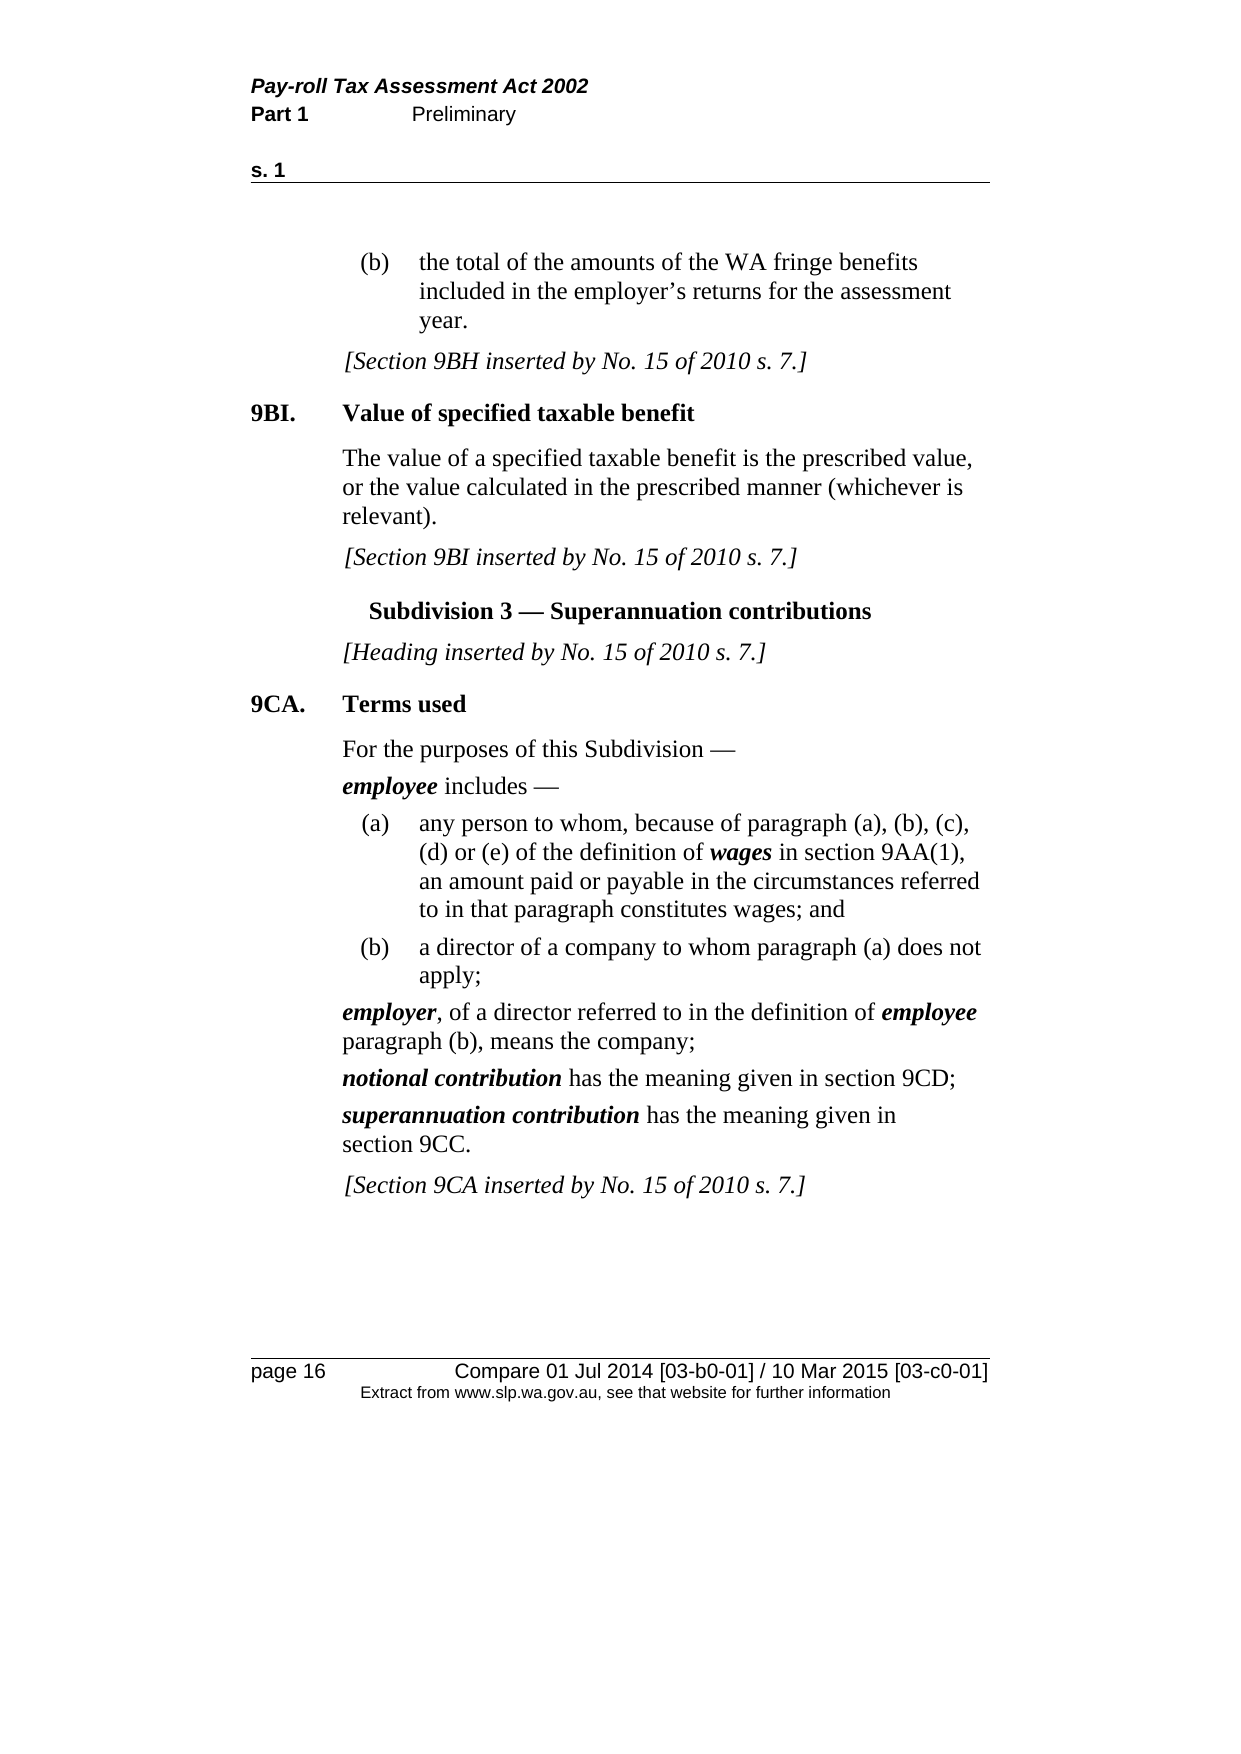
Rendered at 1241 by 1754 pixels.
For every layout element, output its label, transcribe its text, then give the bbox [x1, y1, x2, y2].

subtitle 9CA. Terms used [251, 689, 990, 717]
text employee includes — [251, 771, 990, 800]
text [Section 9BI inserted by No. 15 of 2010 s. 7.] [251, 542, 990, 571]
text employer, of a director referred to in the definition of employee paragraph (b), means the company; [251, 997, 990, 1055]
text notional contribution has the meaning given in section 9CD; [251, 1063, 990, 1092]
subtitle 9BI. Value of specified taxable benefit [251, 398, 990, 427]
text The value of a specified taxable benefit is the prescribed value, or the value calculated in the prescribed manner (whichever is relevant). [251, 443, 990, 529]
text (b) a director of a company to whom paragraph (a) does not apply; [251, 932, 990, 989]
subtitle Subdivision 3 — Superannuation contributions [251, 596, 990, 624]
text For the purposes of this Subdivision — [251, 734, 990, 763]
text (a) any person to whom, because of paragraph (a), (b), (c), (d) or (e) of the definition of wages in section 9AA(1), an amount paid or payable in the circumstances referred to in that paragraph constitutes wages; and [251, 808, 990, 923]
text [Section 9BH inserted by No. 15 of 2010 s. 7.] [251, 346, 990, 375]
subtitle [Heading inserted by No. 15 of 2010 s. 7.] [251, 637, 990, 666]
text superannuation contribution has the meaning given in section 9CC. [251, 1100, 990, 1158]
text (b) the total of the amounts of the WA fringe benefits included in the employer’s returns for the assessment year. [251, 247, 990, 334]
text [Section 9CA inserted by No. 15 of 2010 s. 7.] [251, 1170, 990, 1199]
